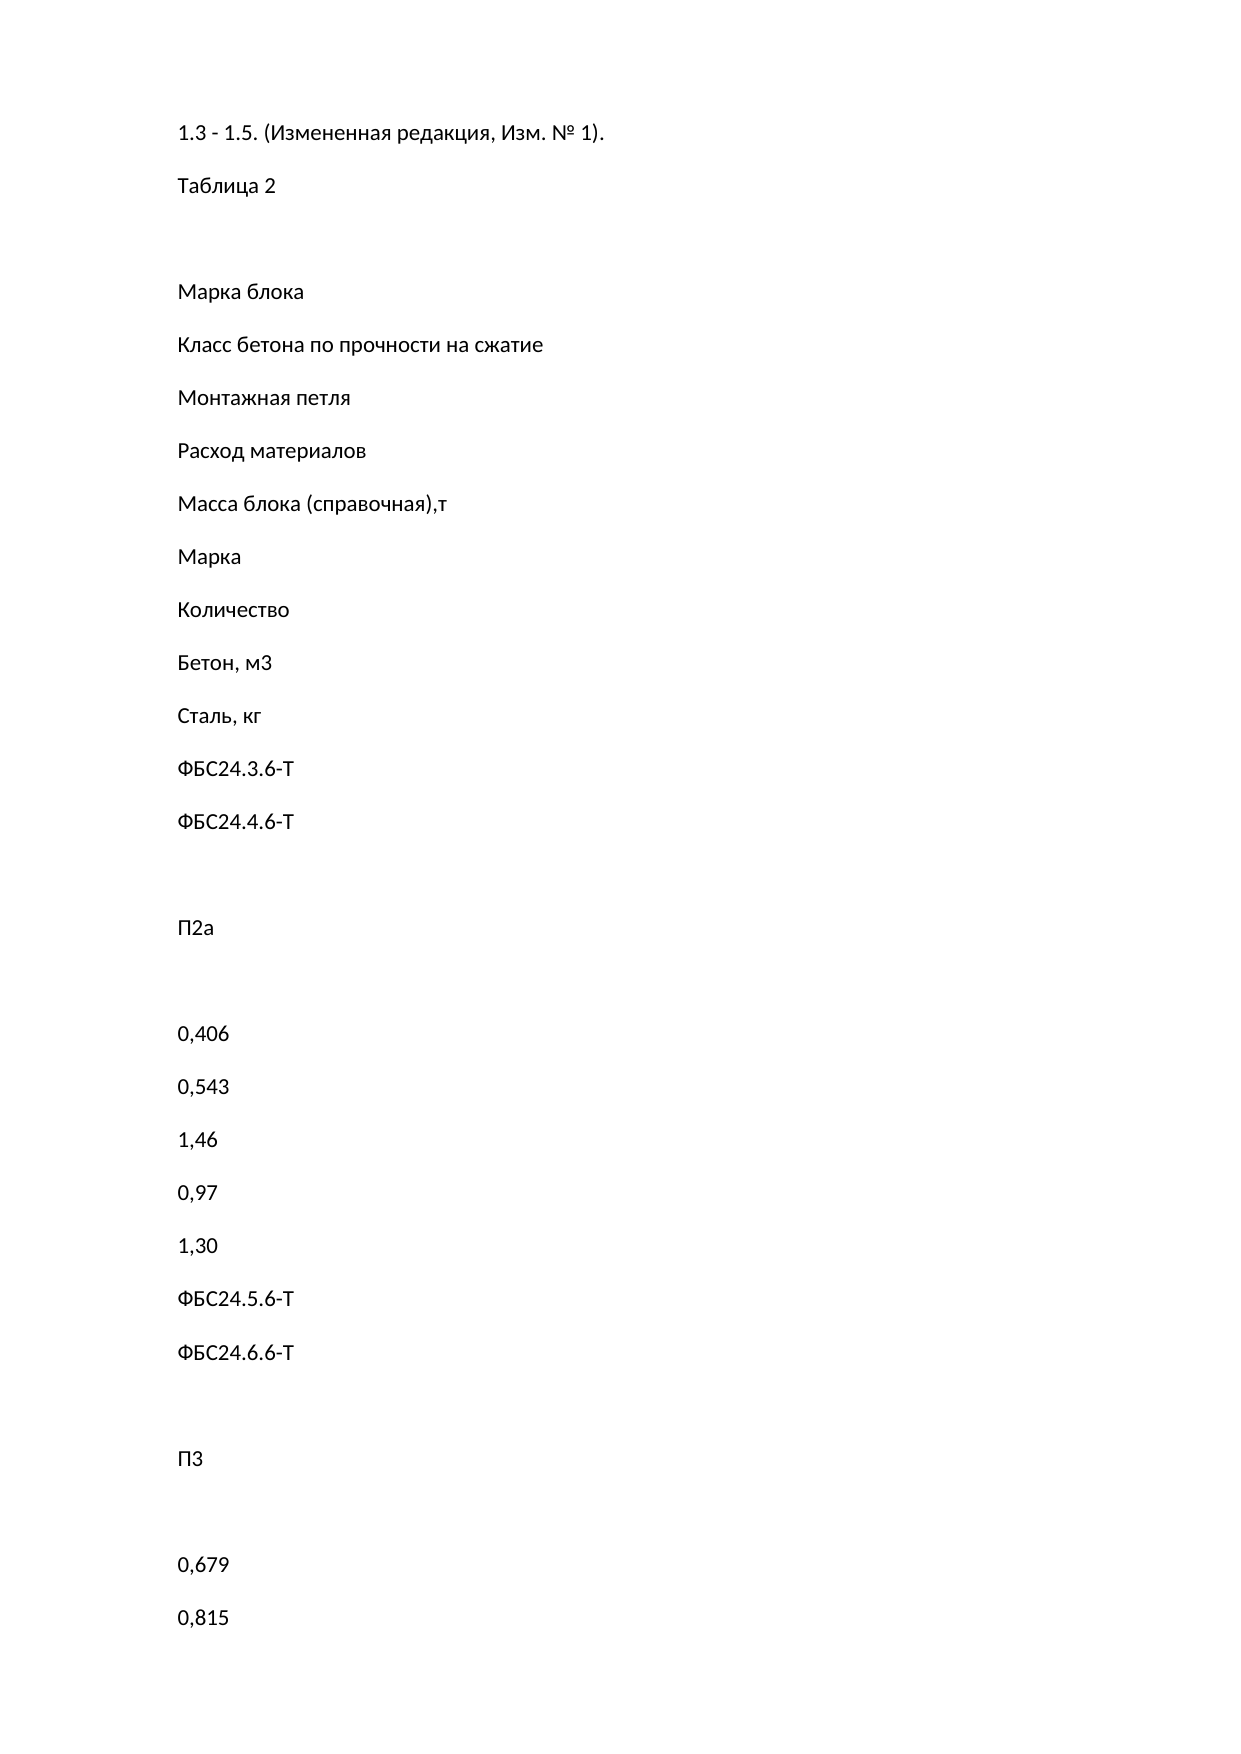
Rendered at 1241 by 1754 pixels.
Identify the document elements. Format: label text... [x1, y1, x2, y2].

text Сталь, кг [177, 701, 1152, 729]
text Количество [177, 595, 1152, 623]
text ФБС24.6.6-Т [177, 1338, 1152, 1366]
text П2а [177, 913, 1152, 941]
text ФБС24.3.6-Т [177, 754, 1152, 782]
text Монтажная петля [177, 383, 1152, 411]
text П3 [177, 1444, 1152, 1472]
text 0,815 [177, 1603, 1152, 1631]
text ФБС24.5.6-Т [177, 1284, 1152, 1313]
text 0,679 [177, 1550, 1152, 1578]
text Масса блока (справочная),т [177, 489, 1152, 517]
text 1.3 - 1.5. (Измененная редакция, Изм. № 1). [177, 118, 1152, 146]
text Таблица 2 [177, 171, 1152, 199]
text 1,30 [177, 1232, 1152, 1259]
text ФБС24.4.6-Т [177, 807, 1152, 835]
text 1,46 [177, 1126, 1152, 1153]
text Марка [177, 542, 1152, 570]
text 0,97 [177, 1178, 1152, 1207]
text Бетон, м3 [177, 648, 1152, 676]
text Марка блока [177, 277, 1152, 305]
text 0,406 [177, 1019, 1152, 1047]
text 0,543 [177, 1072, 1152, 1101]
text Расход материалов [177, 436, 1152, 464]
text Класс бетона по прочности на сжатие [177, 330, 1152, 358]
